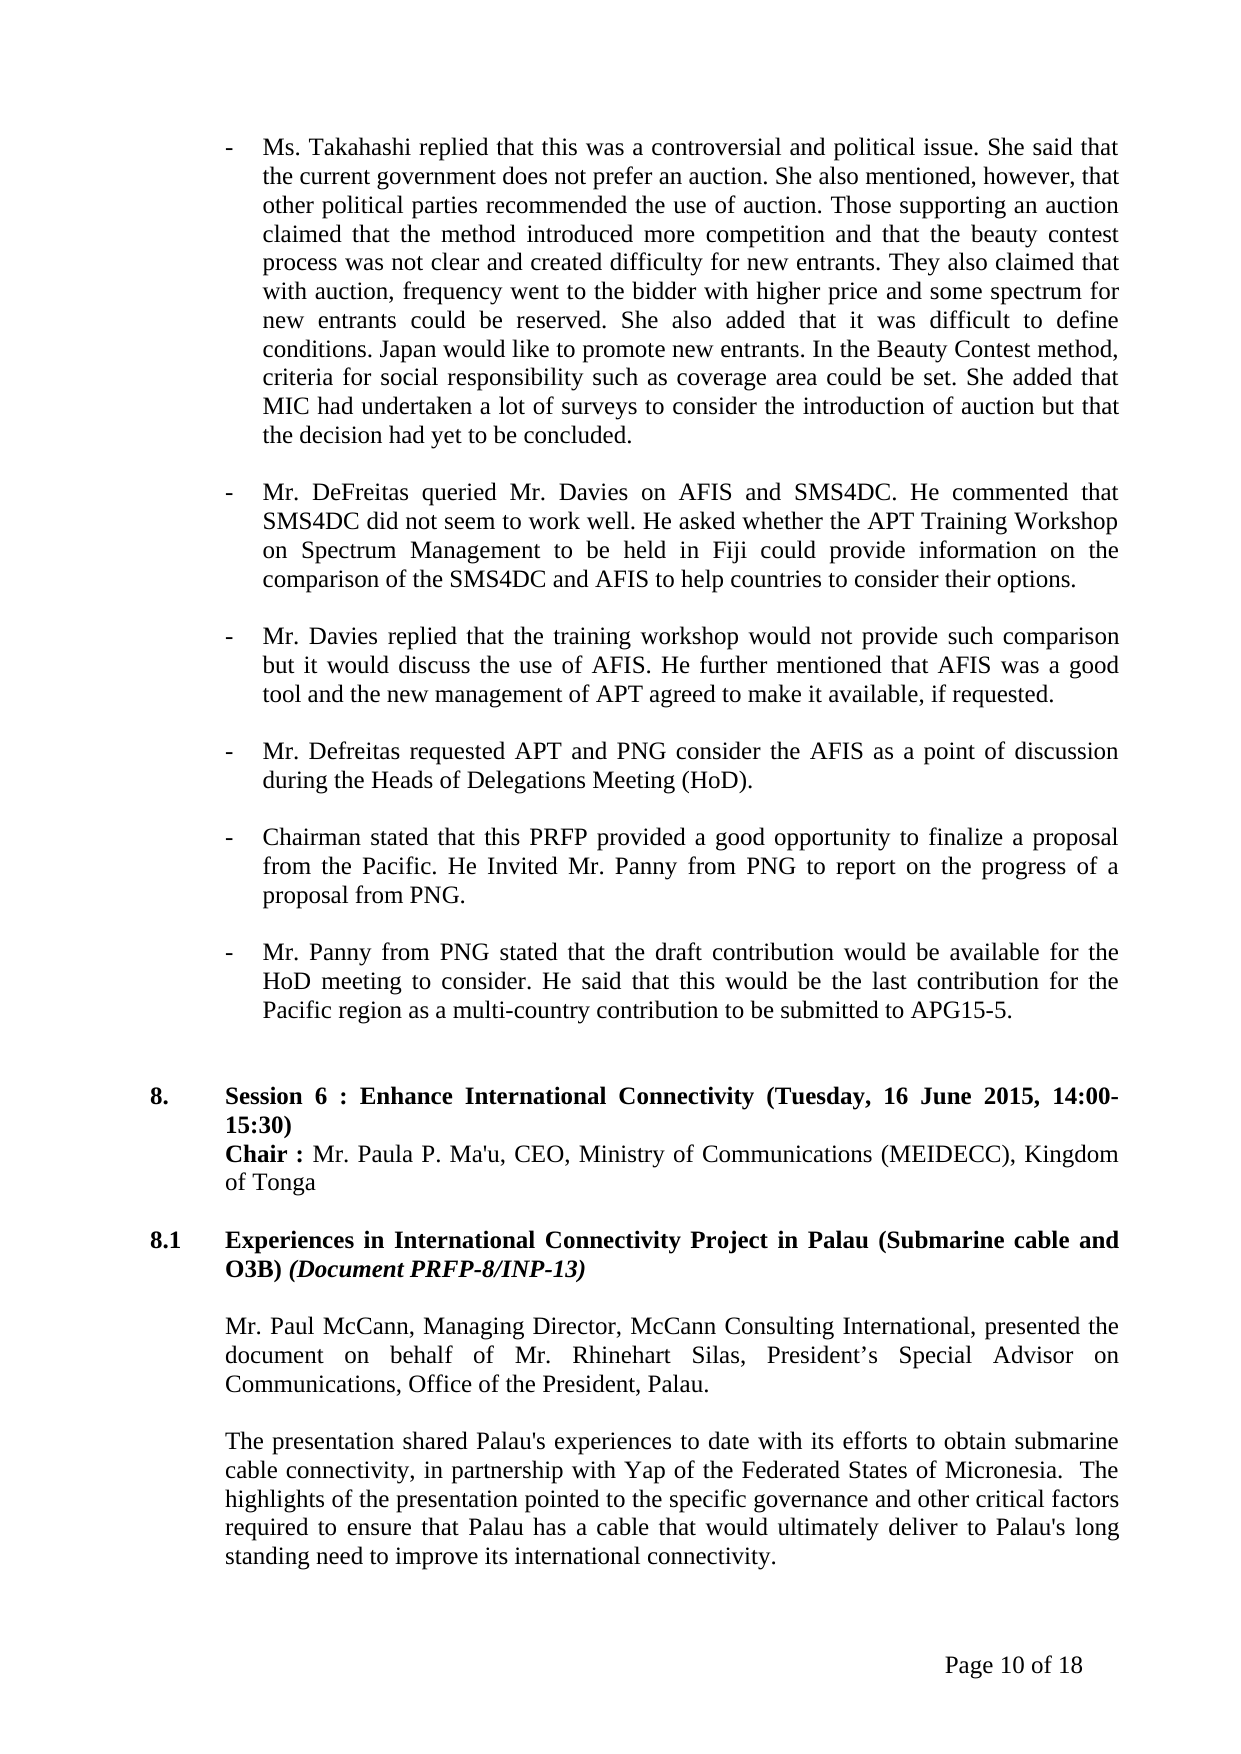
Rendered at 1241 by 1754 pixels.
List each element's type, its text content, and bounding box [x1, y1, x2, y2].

text The presentation shared Palau's experiences to date with its efforts to obtain submarine cable connectivity, in partnership with Yap of the Federated States of Micronesia. The highlights of the presentation pointed to the specific governance and other critical factors required to ensure that Palau has a cable that would ultimately deliver to Palau's long standing need to improve its international connectivity. [225, 1426, 1120, 1570]
list Mr. DeFreitas queried Mr. Davies on AFIS and SMS4DC. He commented that SMS4DC did not seem to work well. He asked whether the APT Training Workshop on Spectrum Management to be held in Fiji could provide information on the comparison of the SMS4DC and AFIS to help countries to consider their options. [225, 477, 1120, 592]
list Mr. Davies replied that the training workshop would not provide such comparison but it would discuss the use of AFIS. He further mentioned that AFIS was a good tool and the new management of APT agreed to make it available, if requested. [225, 621, 1120, 707]
text Chair : Mr. Paula P. Ma'u, CEO, Ministry of Communications (MEIDECC), Kingdom of Tonga [225, 1139, 1120, 1196]
list Mr. Panny from PNG stated that the draft contribution would be available for the HoD meeting to consider. He said that this would be the last contribution for the Pacific region as a multi-country contribution to be submitted to APG15-5. [225, 937, 1120, 1024]
list Chairman stated that this PRFP provided a good opportunity to finalize a proposal from the Pacific. He Invited Mr. Panny from PNG to report on the progress of a proposal from PNG. [225, 822, 1120, 909]
list Mr. Defreitas requested APT and PNG consider the AFIS as a point of discussion during the Heads of Delegations Meeting (HoD). [225, 736, 1120, 794]
text 8. Session 6 : Enhance International Connectivity (Tuesday, 16 June 2015, 14:00-15:30) [150, 1081, 1120, 1139]
list Ms. Takahashi replied that this was a controversial and political issue. She said that the current government does not prefer an auction. She also mentioned, however, that other political parties recommended the use of auction. Those supporting an auction claimed that the method introduced more competition and that the beauty contest process was not clear and created difficulty for new entrants. They also claimed that with auction, frequency went to the bidder with higher price and some spectrum for new entrants could be reserved. She also added that it was difficult to define conditions. Japan would like to promote new entrants. In the Beauty Contest method, criteria for social responsibility such as coverage area could be set. She added that MIC had undertaken a lot of surveys to consider the introduction of auction but that the decision had yet to be concluded. [225, 132, 1120, 449]
text Mr. Paul McCann, Managing Director, McCann Consulting International, presented the document on behalf of Mr. Rhinehart Silas, President’s Special Advisor on Communications, Office of the President, Palau. [225, 1311, 1120, 1397]
text 8.1 Experiences in International Connectivity Project in Palau (Submarine cable and O3B) (Document PRFP-8/INP-13) [150, 1225, 1120, 1282]
